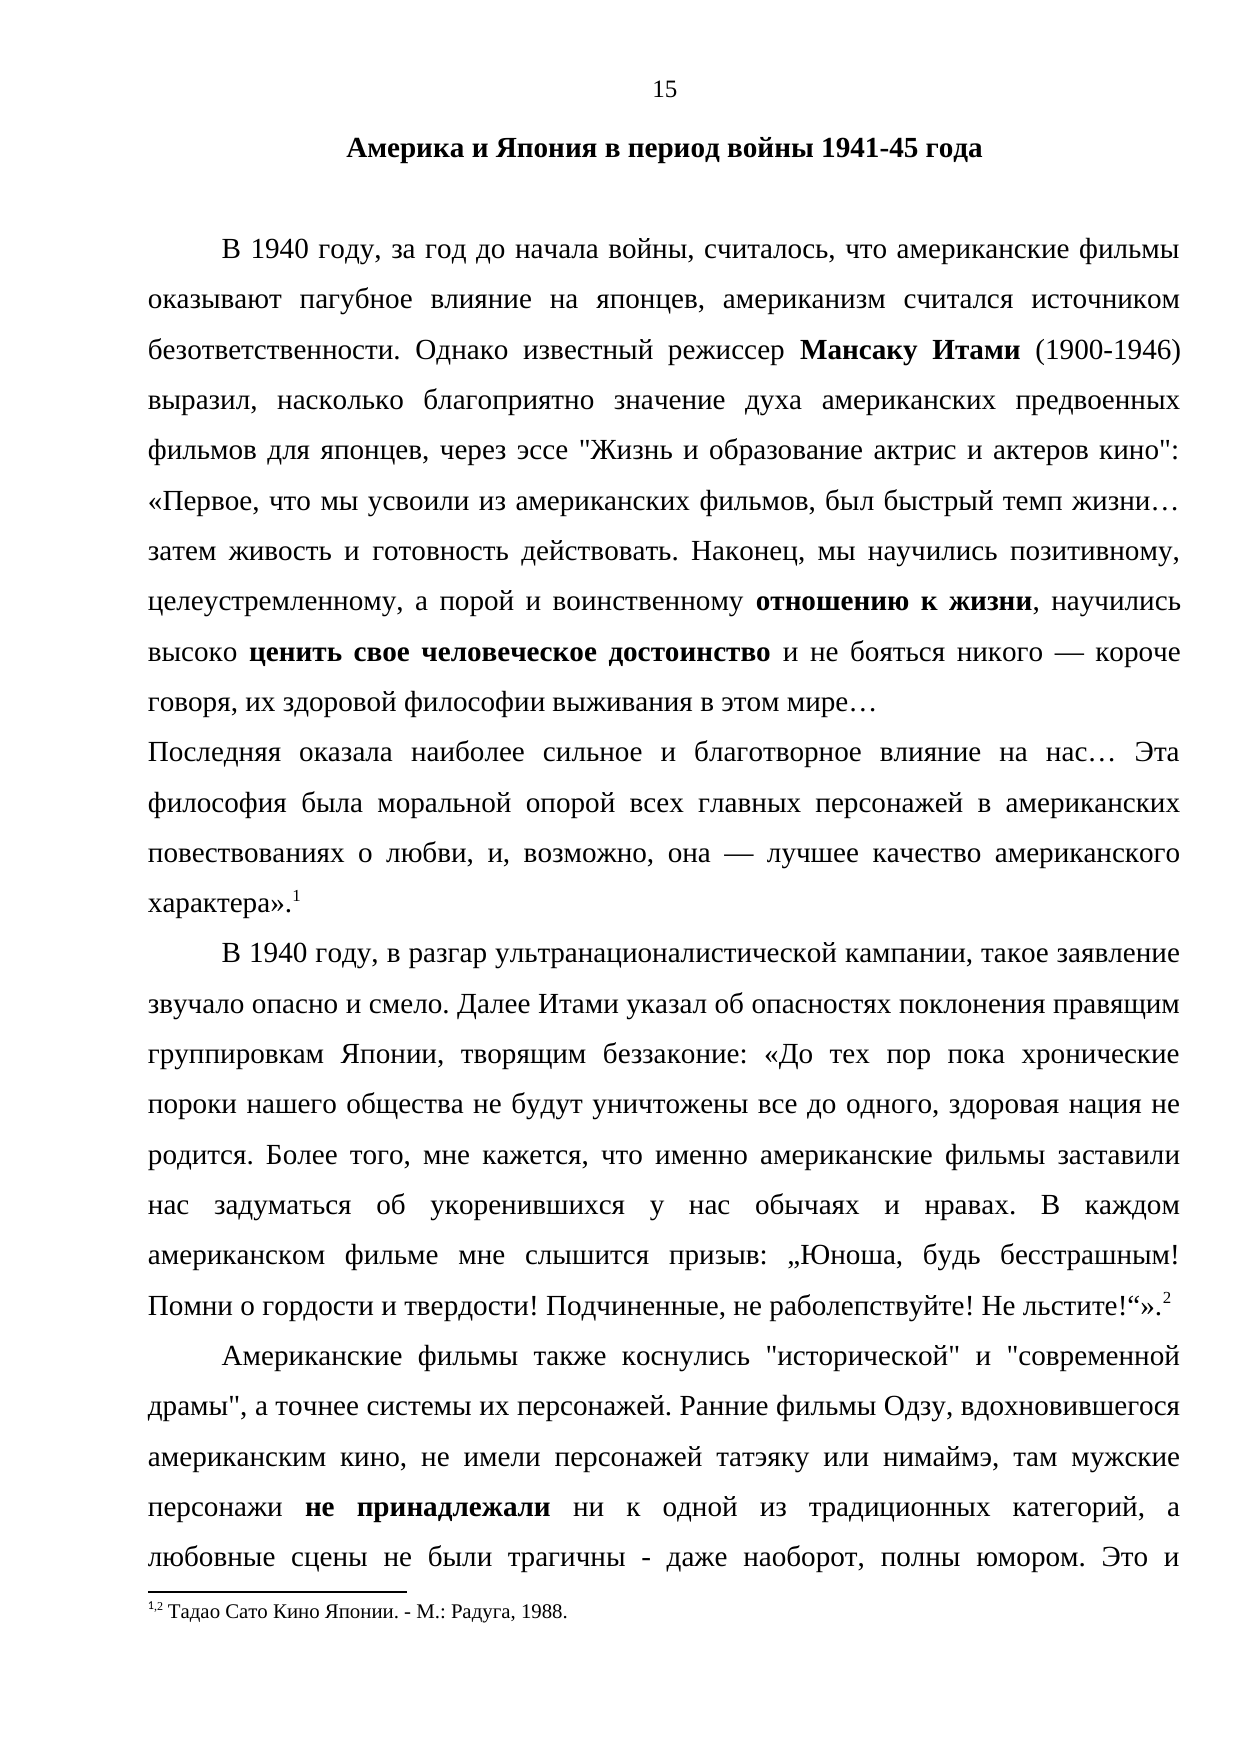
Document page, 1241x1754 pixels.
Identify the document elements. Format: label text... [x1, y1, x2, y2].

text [148, 1338, 1181, 1573]
text Последняя оказала наиболее сильное и благотворное влияние на нас… Эта философия была моральной опорой всех главных персонажей в американских повествованиях о любви, и, возможно, она — лучшее качество американского характера». [148, 734, 1181, 919]
text Америка и Япония в период войны 1941-45 года [148, 131, 1181, 164]
text В 1940 году, за год до начала войны, считалось, что американские фильмы оказывают пагубное влияние на японцев, американизм считался источником безответственности. Однако известный режиссер Мансаку Итами (1900-1946) выразил, насколько благоприятно значение духа американских предвоенных фильмов для японцев, через эссе "Жизнь и образование актрис и актеров кино": «Первое, что мы усвоили из американских фильмов, был быстрый темп жизни… затем живость и готовность действовать. Наконец, мы научились позитивному, целеустремленному, а порой и воинственному отношению к жизни, научились высоко ценить свое человеческое достоинство и не бояться никого — короче говоря, их здоровой философии выживания в этом мире… [148, 231, 1181, 718]
text В 1940 году, в разгар ультранационалистической кампании, такое заявление звучало опасно и смело. Далее Итами указал об опасностях поклонения правящим группировкам Японии, творящим беззаконие: «До тех пор пока хронические пороки нашего общества не будут уничтожены все до одного, здоровая нация не родится. Более того, мне кажется, что именно американские фильмы заставили нас задуматься об укоренившихся у нас обычаях и нравах. В каждом американском фильме мне слышится призыв: „Юноша, будь бесстрашным! Помни о гордости и твердости! Подчиненные, не раболепствуйте! Не льстите!“».2 [148, 936, 1181, 1321]
